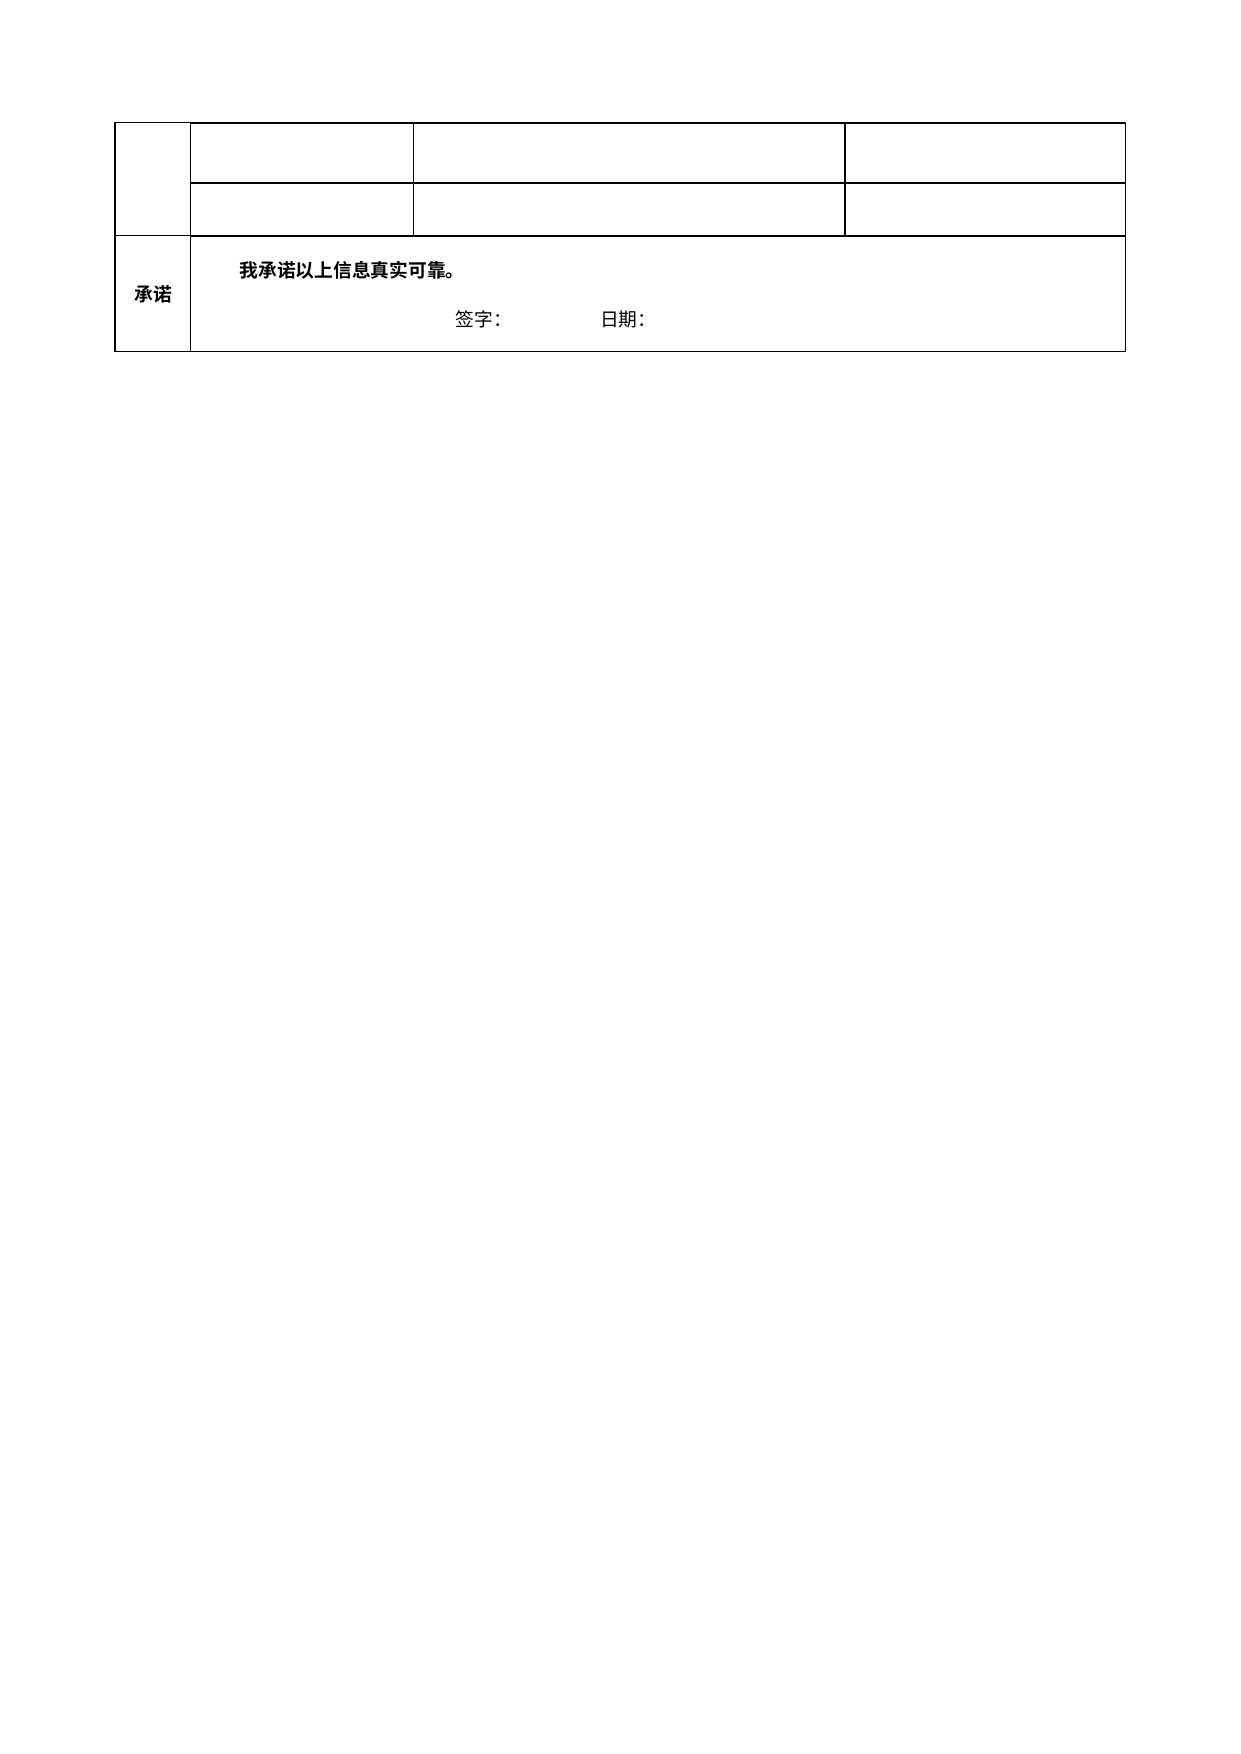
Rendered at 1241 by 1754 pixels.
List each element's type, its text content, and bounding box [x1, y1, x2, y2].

table_cell [191, 184, 413, 235]
table_cell [414, 184, 844, 235]
table_cell [846, 184, 1125, 235]
table_cell 承诺 [116, 236, 190, 351]
table_cell [846, 124, 1125, 182]
table_cell [414, 124, 844, 182]
table_cell 我承诺以上信息真实可靠。 签字： 日期： [191, 237, 1125, 351]
table_cell [191, 124, 413, 182]
